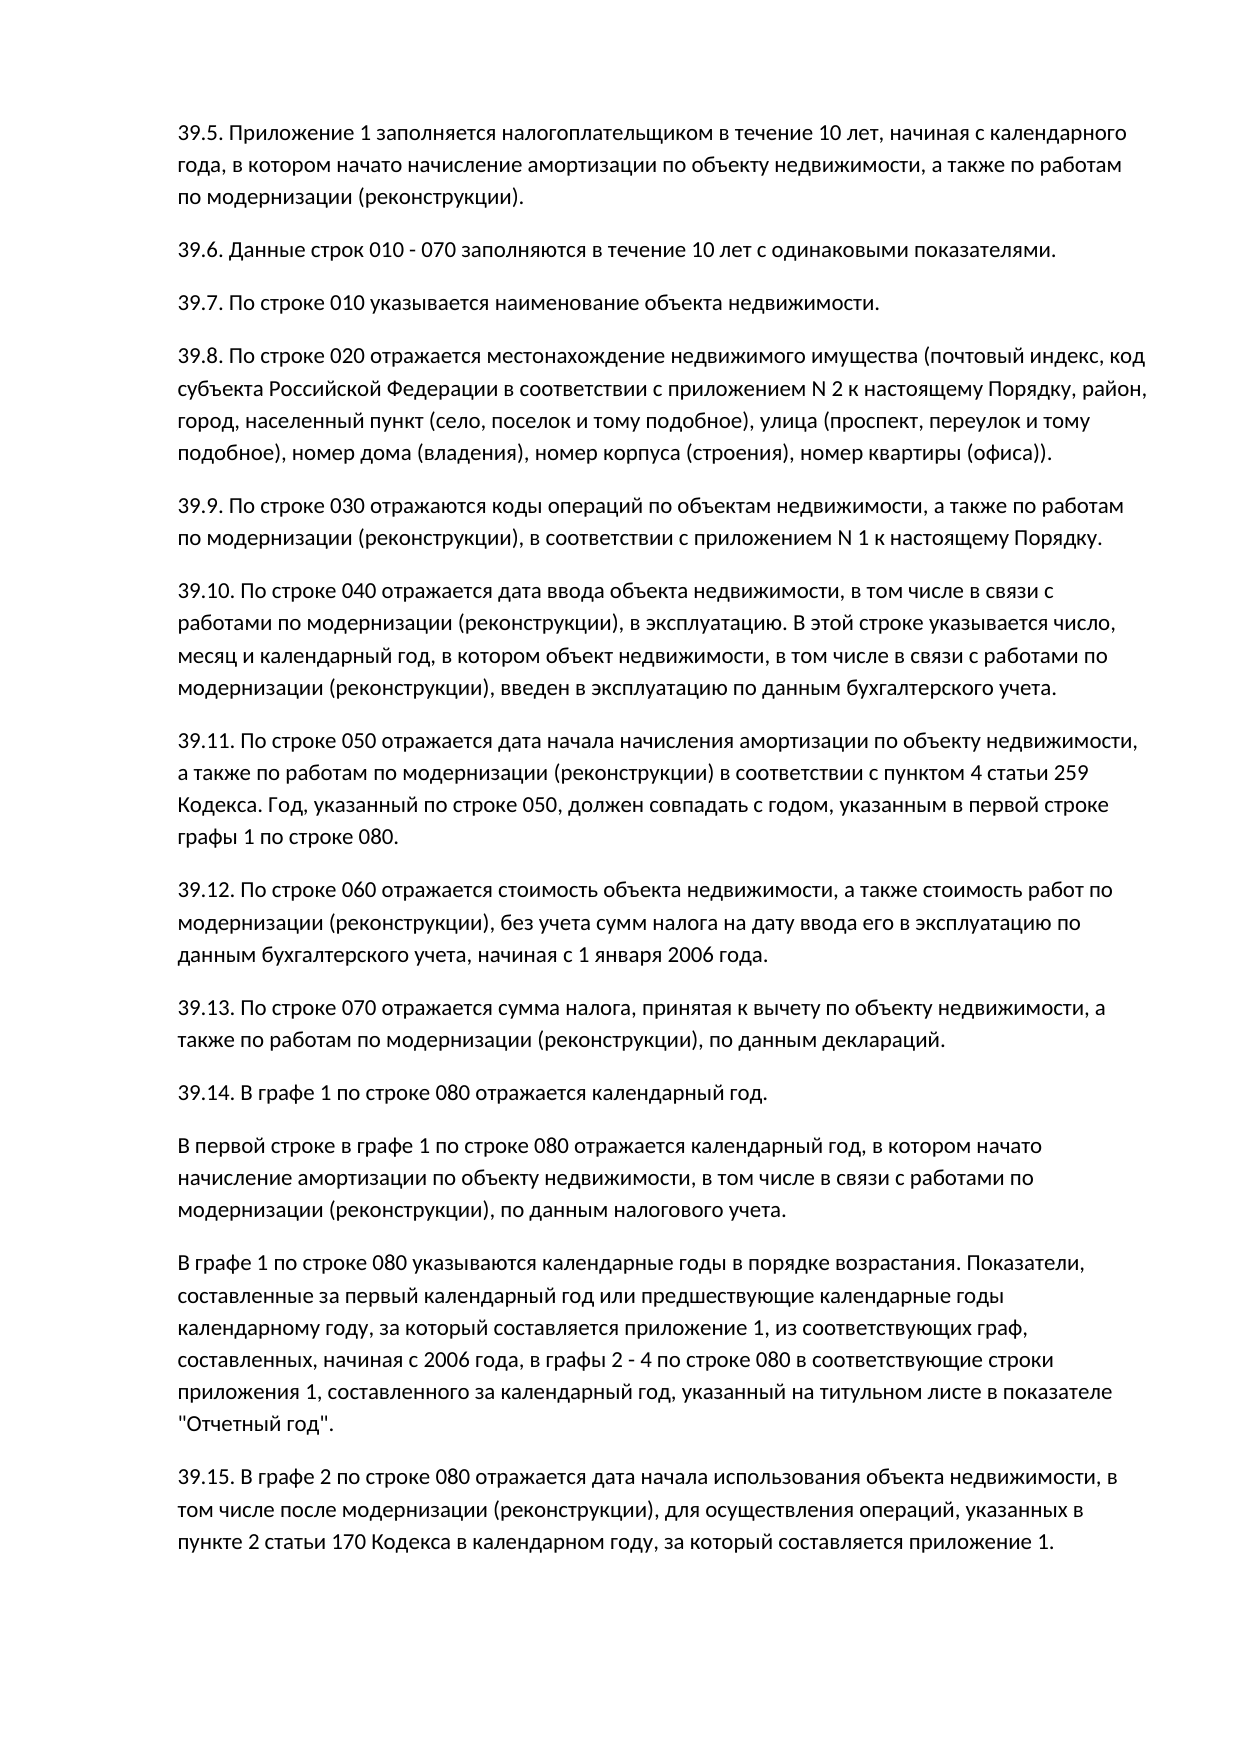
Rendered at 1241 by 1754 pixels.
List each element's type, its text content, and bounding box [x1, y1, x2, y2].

text 39.6. Данные строк 010 - 070 заполняются в течение 10 лет с одинаковыми показателями. [177, 236, 1152, 263]
text 39.11. По строке 050 отражается дата начала начисления амортизации по объекту недвижимости, а также по работам по модернизации (реконструкции) в соответствии с пунктом 4 статьи 259 Кодекса. Год, указанный по строке 050, должен совпадать с годом, указанным в первой строке графы 1 по строке 080. [177, 726, 1152, 851]
text 39.12. По строке 060 отражается стоимость объекта недвижимости, а также стоимость работ по модернизации (реконструкции), без учета сумм налога на дату ввода его в эксплуатацию по данным бухгалтерского учета, начиная с 1 января 2006 года. [177, 876, 1152, 968]
text 39.13. По строке 070 отражается сумма налога, принятая к вычету по объекту недвижимости, а также по работам по модернизации (реконструкции), по данным деклараций. [177, 993, 1152, 1053]
text 39.15. В графе 2 по строке 080 отражается дата начала использования объекта недвижимости, в том числе после модернизации (реконструкции), для осуществления операций, указанных в пункте 2 статьи 170 Кодекса в календарном году, за который составляется приложение 1. [177, 1462, 1152, 1555]
text 39.9. По строке 030 отражаются коды операций по объектам недвижимости, а также по работам по модернизации (реконструкции), в соответствии с приложением N 1 к настоящему Порядку. [177, 491, 1152, 551]
text В первой строке в графе 1 по строке 080 отражается календарный год, в котором начато начисление амортизации по объекту недвижимости, в том числе в связи с работами по модернизации (реконструкции), по данным налогового учета. [177, 1131, 1152, 1223]
text 39.8. По строке 020 отражается местонахождение недвижимого имущества (почтовый индекс, код субъекта Российской Федерации в соответствии с приложением N 2 к настоящему Порядку, район, город, населенный пункт (село, поселок и тому подобное), улица (проспект, переулок и тому подобное), номер дома (владения), номер корпуса (строения), номер квартиры (офиса)). [177, 342, 1152, 466]
text 39.14. В графе 1 по строке 080 отражается календарный год. [177, 1078, 1152, 1106]
text 39.5. Приложение 1 заполняется налогоплательщиком в течение 10 лет, начиная с календарного года, в котором начато начисление амортизации по объекту недвижимости, а также по работам по модернизации (реконструкции). [177, 118, 1152, 211]
text В графе 1 по строке 080 указываются календарные годы в порядке возрастания. Показатели, составленные за первый календарный год или предшествующие календарные годы календарному году, за который составляется приложение 1, из соответствующих граф, составленных, начиная с 2006 года, в графы 2 - 4 по строке 080 в соответствующие строки приложения 1, составленного за календарный год, указанный на титульном листе в показателе "Отчетный год". [177, 1248, 1152, 1437]
text 39.7. По строке 010 указывается наименование объекта недвижимости. [177, 288, 1152, 317]
text 39.10. По строке 040 отражается дата ввода объекта недвижимости, в том числе в связи с работами по модернизации (реконструкции), в эксплуатацию. В этой строке указывается число, месяц и календарный год, в котором объект недвижимости, в том числе в связи с работами по модернизации (реконструкции), введен в эксплуатацию по данным бухгалтерского учета. [177, 576, 1152, 701]
